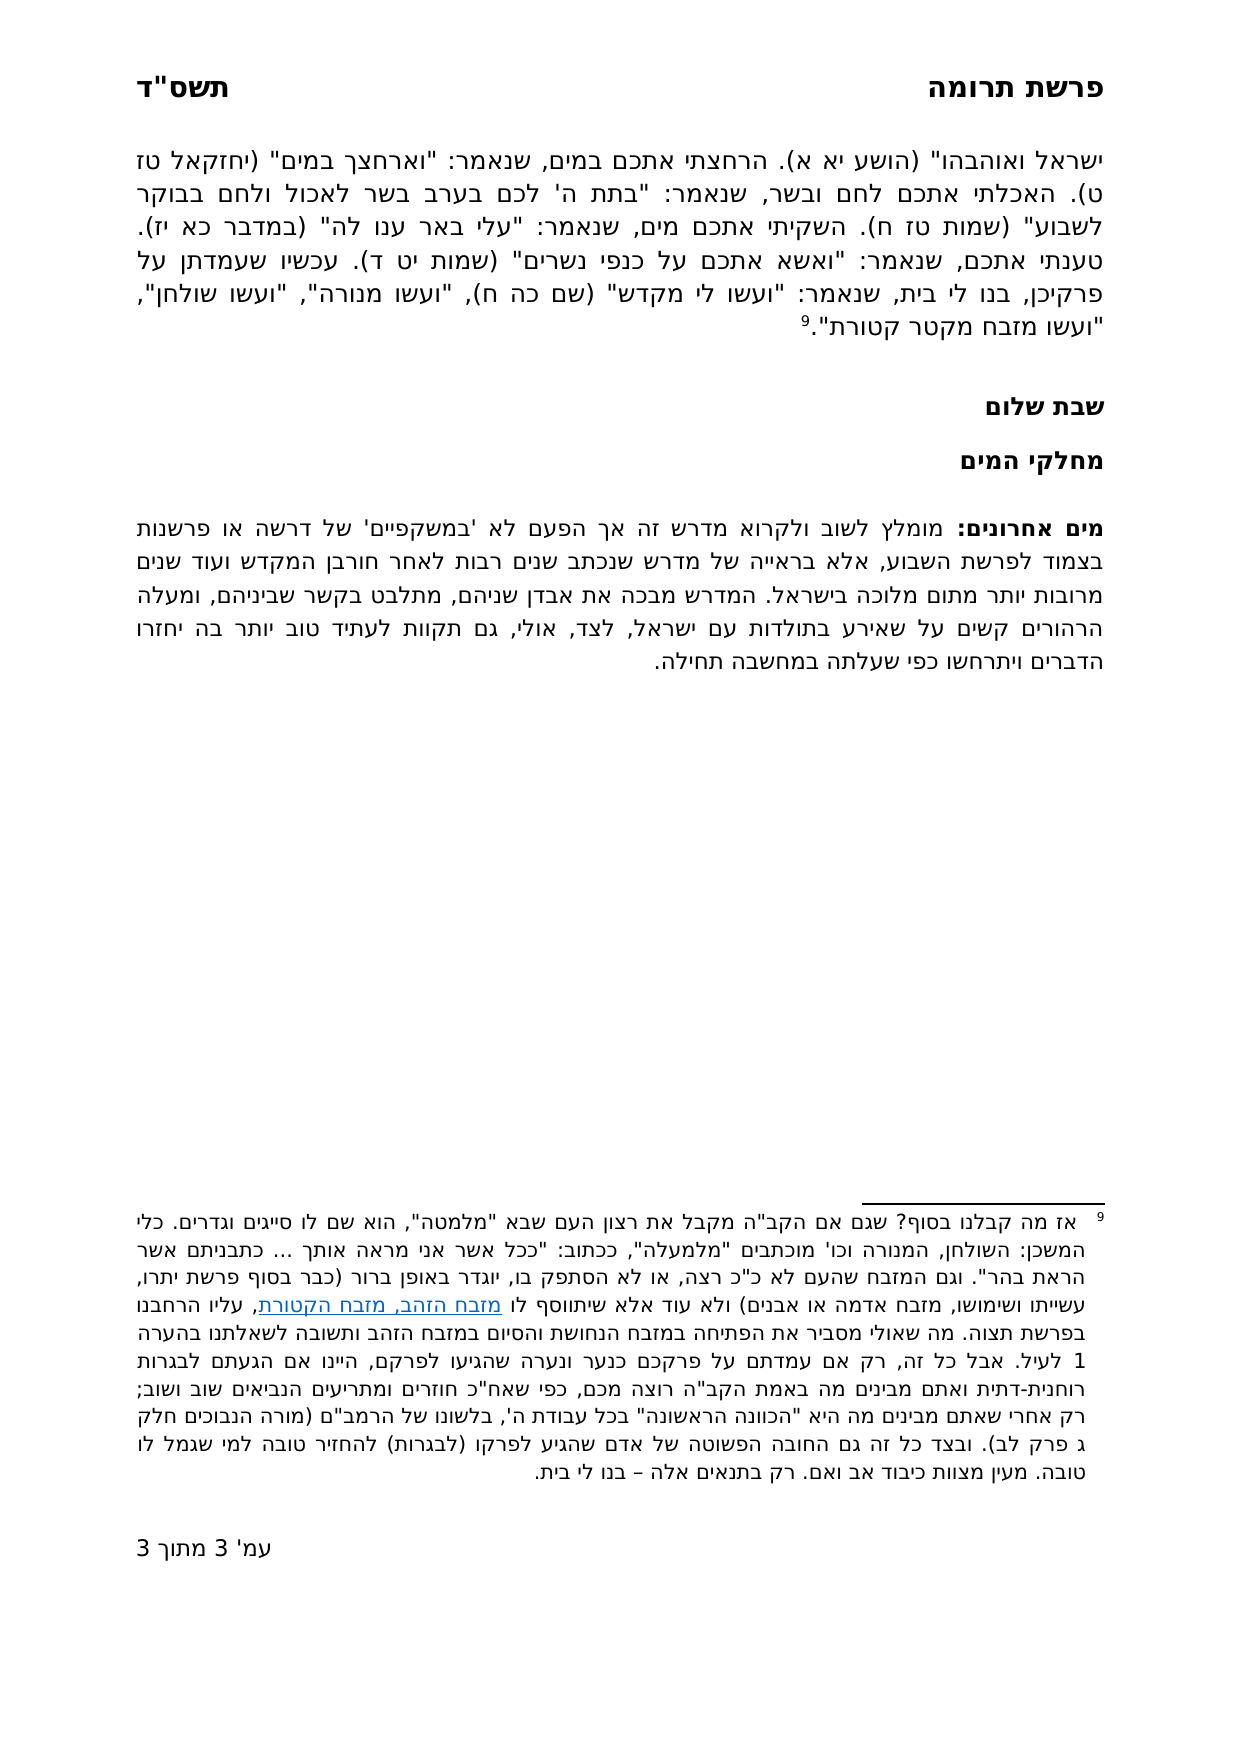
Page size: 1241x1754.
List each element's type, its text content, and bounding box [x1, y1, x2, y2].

text אמר להם הקב"ה: אם כן, עשו מה שאתם חפצים. אלא עשו אותם כאשר אני מצווה אתכם. ובנוהג שבעולם אם יהא לאדם בן, כל זמן שהבן קטן אביו נותן דעתו עליו, לסוך אותו, לרחוץ אותו, להאכילו ולהשקותו ולטענו על כתפו עד שיגדל. וכיון שיגדל צריך להשרות את אביו בבית נאה, להתקין לו שולחן ומנורה. אף אתם הייתם במצרים קטנים, שנאמר: "כי נער ישראל ואוהבהו" (הושע יא א). הרחצתי אתכם במים, שנאמר: "וארחצך במים" (יחזקאל טז ט). האכלתי אתכם לחם ובשר, שנאמר: "בתת ה' לכם בערב בשר לאכול ולחם בבוקר לשבוע" (שמות טז ח). השקיתי אתכם מים, שנאמר: "עלי באר ענו לה" (במדבר כא יז). טענתי אתכם, שנאמר: "ואשא אתכם על כנפי נשרים" (שמות יט ד). עכשיו שעמדתן על פרקיכן, בנו לי בית, שנאמר: "ועשו לי מקדש" (שם כה ח), "ועשו מנורה", "ועשו שולחן", "ועשו מזבח מקטר קטורת". [136, 142, 1104, 342]
text מחלקי המים [136, 442, 1104, 475]
text מים אחרונים: מומלץ לשוב ולקרוא מדרש זה אך הפעם לא 'במשקפיים' של דרשה או פרשנות בצמוד לפרשת השבוע, אלא בראייה של מדרש שנכתב שנים רבות לאחר חורבן המקדש ועוד שנים מרובות יותר מתום מלוכה בישראל. המדרש מבכה את אבדן שניהם, מתלבט בקשר שביניהם, ומעלה הרהורים קשים על שאירע בתולדות עם ישראל, לצד, אולי, גם תקוות לעתיד טוב יותר בה יחזרו הדברים ויתרחשו כפי שעלתה במחשבה תחילה. [136, 508, 1104, 675]
text שבת שלום [136, 388, 1104, 421]
